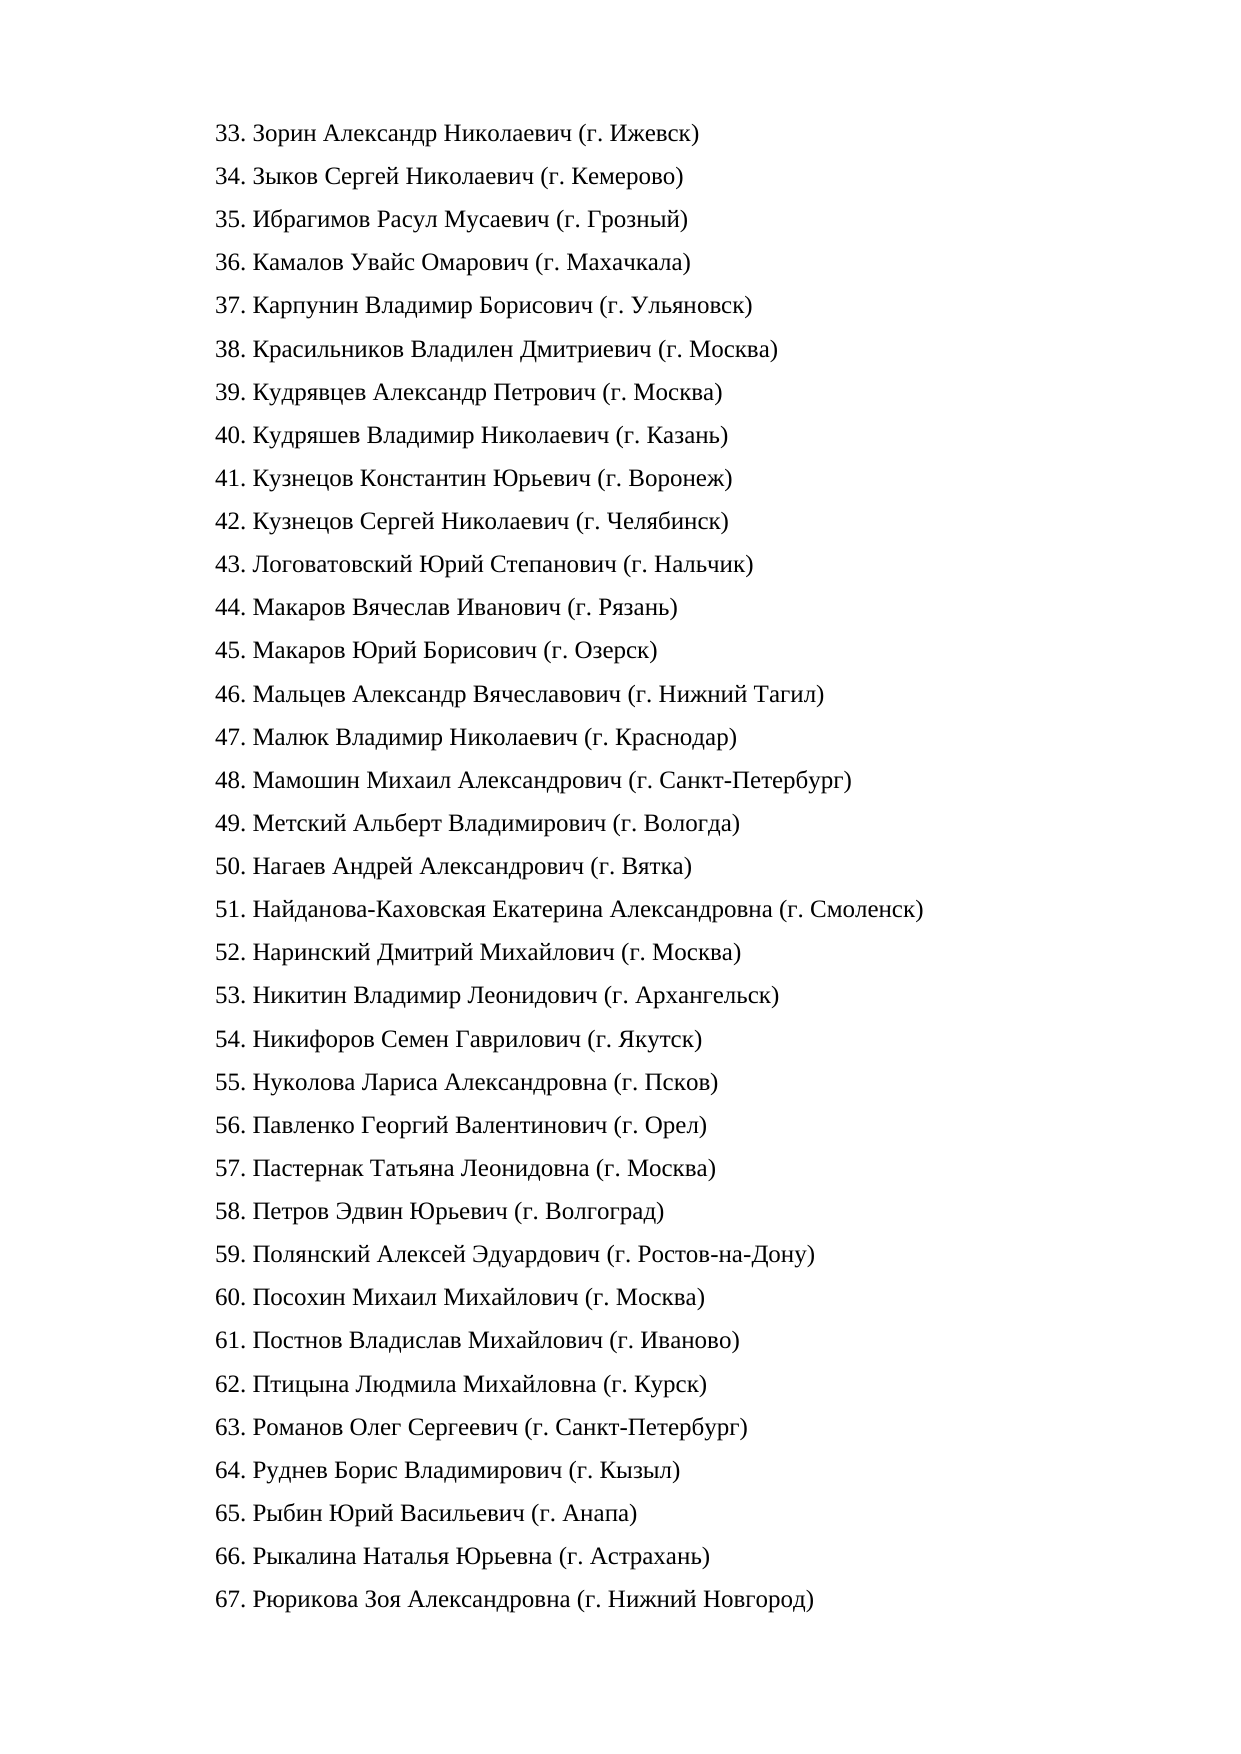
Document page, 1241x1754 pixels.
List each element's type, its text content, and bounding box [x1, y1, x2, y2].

list Кудрявцев Александр Петрович (г. Москва) [215, 377, 1152, 406]
list Зорин Александр Николаевич (г. Ижевск) [215, 118, 1152, 147]
list Логоватовский Юрий Степанович (г. Нальчик) [215, 549, 1152, 578]
list Камалов Увайс Омарович (г. Махачкала) [215, 247, 1152, 276]
list Метский Альберт Владимирович (г. Вологда) [215, 808, 1152, 837]
list Рюрикова Зоя Александровна (г. Нижний Новгород) [215, 1584, 1152, 1613]
list Пастернак Татьяна Леонидовна (г. Москва) [215, 1153, 1152, 1182]
list Мамошин Михаил Александрович (г. Санкт-Петербург) [215, 765, 1152, 794]
list Мальцев Александр Вячеславович (г. Нижний Тагил) [215, 679, 1152, 707]
list Макаров Вячеслав Иванович (г. Рязань) [215, 592, 1152, 621]
list Макаров Юрий Борисович (г. Озерск) [215, 636, 1152, 664]
list Петров Эдвин Юрьевич (г. Волгоград) [215, 1196, 1152, 1225]
list Посохин Михаил Михайлович (г. Москва) [215, 1282, 1152, 1311]
list Рыбин Юрий Васильевич (г. Анапа) [215, 1498, 1152, 1527]
list Кудряшев Владимир Николаевич (г. Казань) [215, 420, 1152, 449]
list Полянский Алексей Эдуардович (г. Ростов-на-Дону) [215, 1239, 1152, 1268]
list Малюк Владимир Николаевич (г. Краснодар) [215, 722, 1152, 751]
list Романов Олег Сергеевич (г. Санкт-Петербург) [215, 1412, 1152, 1441]
list Нагаев Андрей Александрович (г. Вятка) [215, 851, 1152, 880]
list Ибрагимов Расул Мусаевич (г. Грозный) [215, 204, 1152, 233]
list Наринский Дмитрий Михайлович (г. Москва) [215, 937, 1152, 966]
list Павленко Георгий Валентинович (г. Орел) [215, 1110, 1152, 1139]
list Красильников Владилен Дмитриевич (г. Москва) [215, 334, 1152, 362]
list Кузнецов Сергей Николаевич (г. Челябинск) [215, 506, 1152, 535]
list Нуколова Лариса Александровна (г. Псков) [215, 1067, 1152, 1096]
list Найданова-Каховская Екатерина Александровна (г. Смоленск) [215, 894, 1152, 923]
list Карпунин Владимир Борисович (г. Ульяновск) [215, 291, 1152, 319]
list Рыкалина Наталья Юрьевна (г. Астрахань) [215, 1541, 1152, 1570]
list Руднев Борис Владимирович (г. Кызыл) [215, 1455, 1152, 1484]
list Никитин Владимир Леонидович (г. Архангельск) [215, 981, 1152, 1009]
list Кузнецов Константин Юрьевич (г. Воронеж) [215, 463, 1152, 492]
list Птицына Людмила Михайловна (г. Курск) [215, 1369, 1152, 1397]
list Постнов Владислав Михайлович (г. Иваново) [215, 1326, 1152, 1354]
list Зыков Сергей Николаевич (г. Кемерово) [215, 161, 1152, 190]
list Никифоров Семен Гаврилович (г. Якутск) [215, 1024, 1152, 1052]
